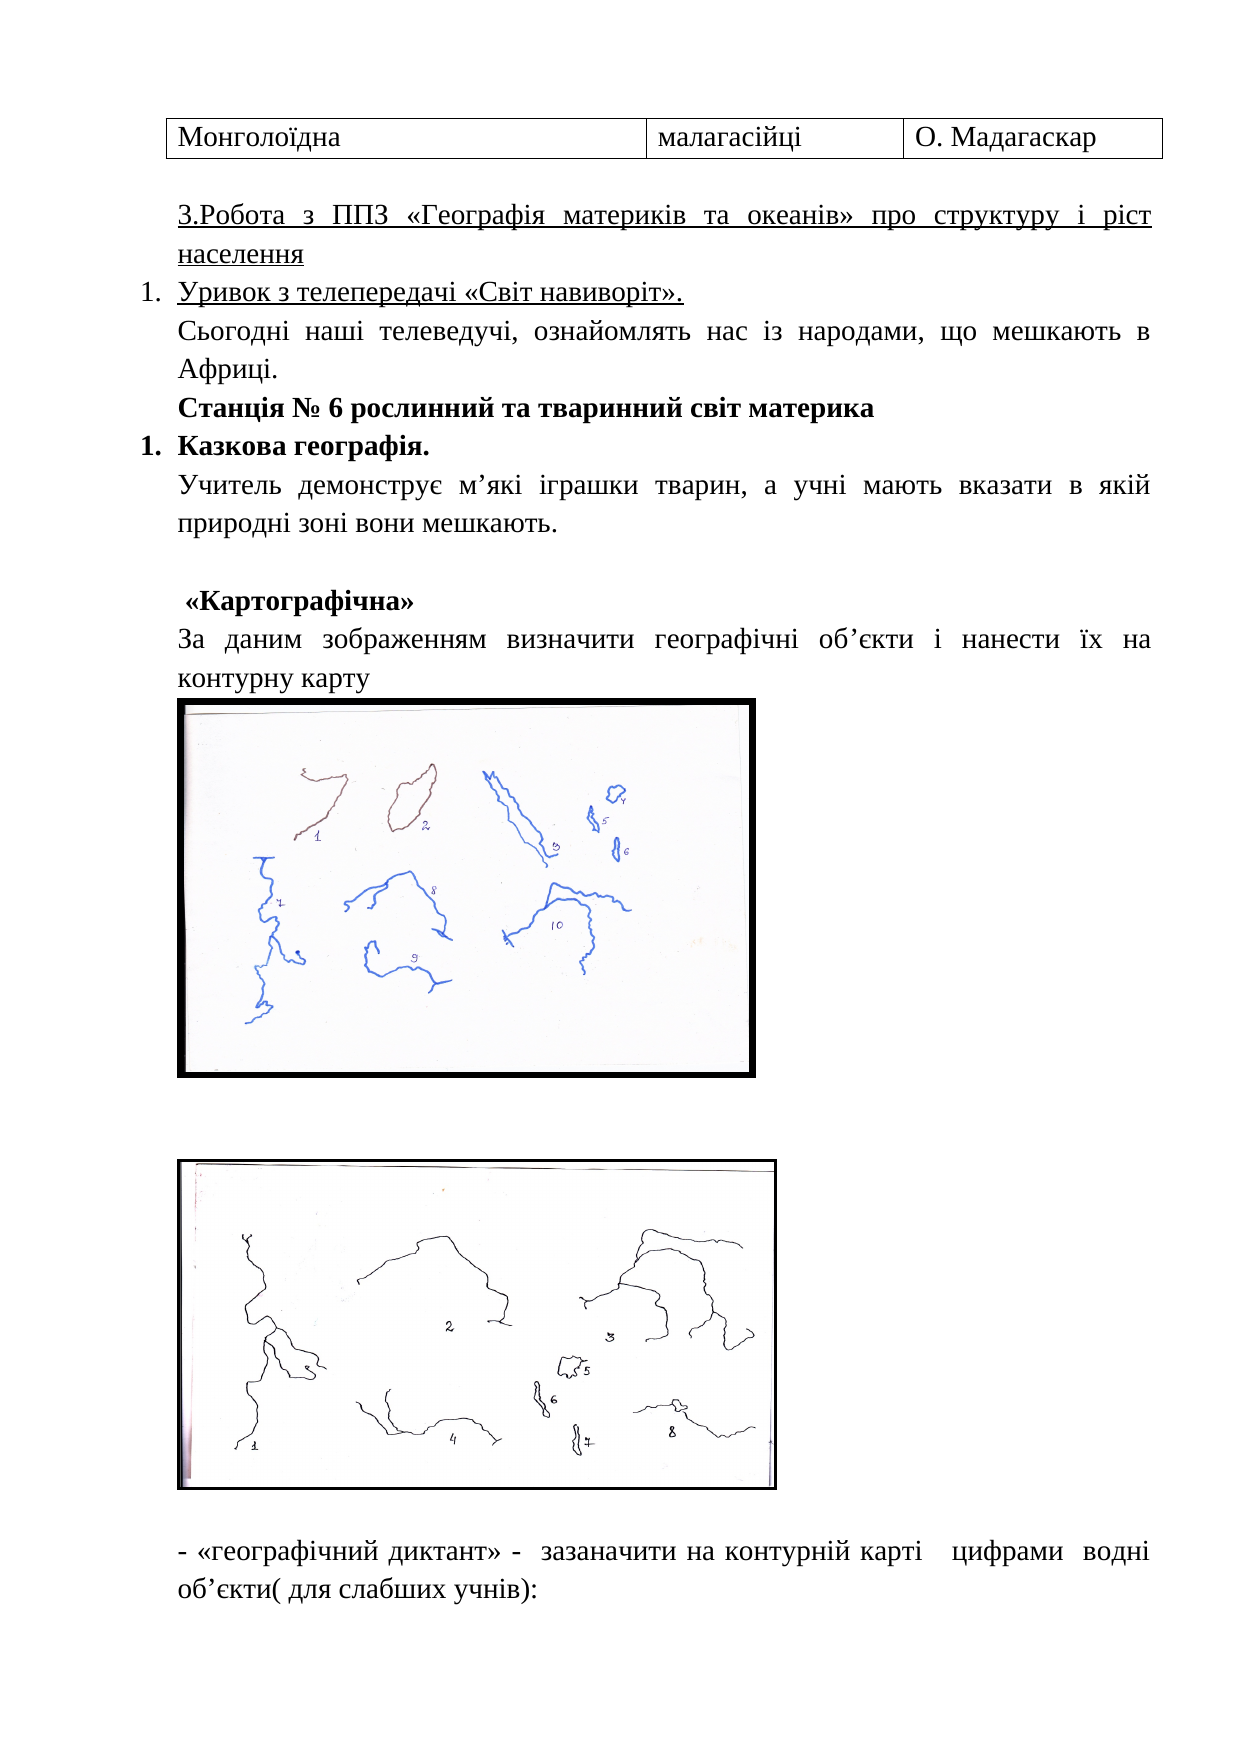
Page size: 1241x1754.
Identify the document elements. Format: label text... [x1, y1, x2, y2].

picture [184, 705, 749, 1072]
text Сьогодні наші телеведучі, ознайомлять нас із народами, що мешкають в Африці. [177, 313, 1152, 385]
text Станція № 6 рослинний та тваринний світ материка [177, 390, 1152, 423]
list Казкова географія. [140, 428, 1152, 462]
table_cell малагасійці [647, 119, 903, 158]
text За даним зображенням визначити географічні об’єкти і нанести їх на контурну карту [177, 621, 1152, 693]
text 3.Робота з ППЗ «Географія материків та океанів» про структуру і ріст населення [177, 227, 1152, 269]
table_cell Монголоїдна [167, 119, 646, 158]
list Уривок з телепередачі «Світ навиворіт». [140, 274, 1152, 308]
text Учитель демонструє м’які іграшки тварин, а учні мають вказати в якій природні зоні вони мешкають. [177, 467, 1152, 539]
text 3.Робота з ППЗ «Географія материків та океанів» про структуру і ріст населення [177, 197, 1152, 226]
text - «географічний диктант» - зазаначити на контурній карті цифрами водні об’єкти( для слабших учнів): [177, 1533, 1152, 1605]
text «Картографічна» [177, 583, 1152, 616]
picture [180, 1162, 774, 1487]
table_cell О. Мадагаскар [904, 119, 1162, 158]
